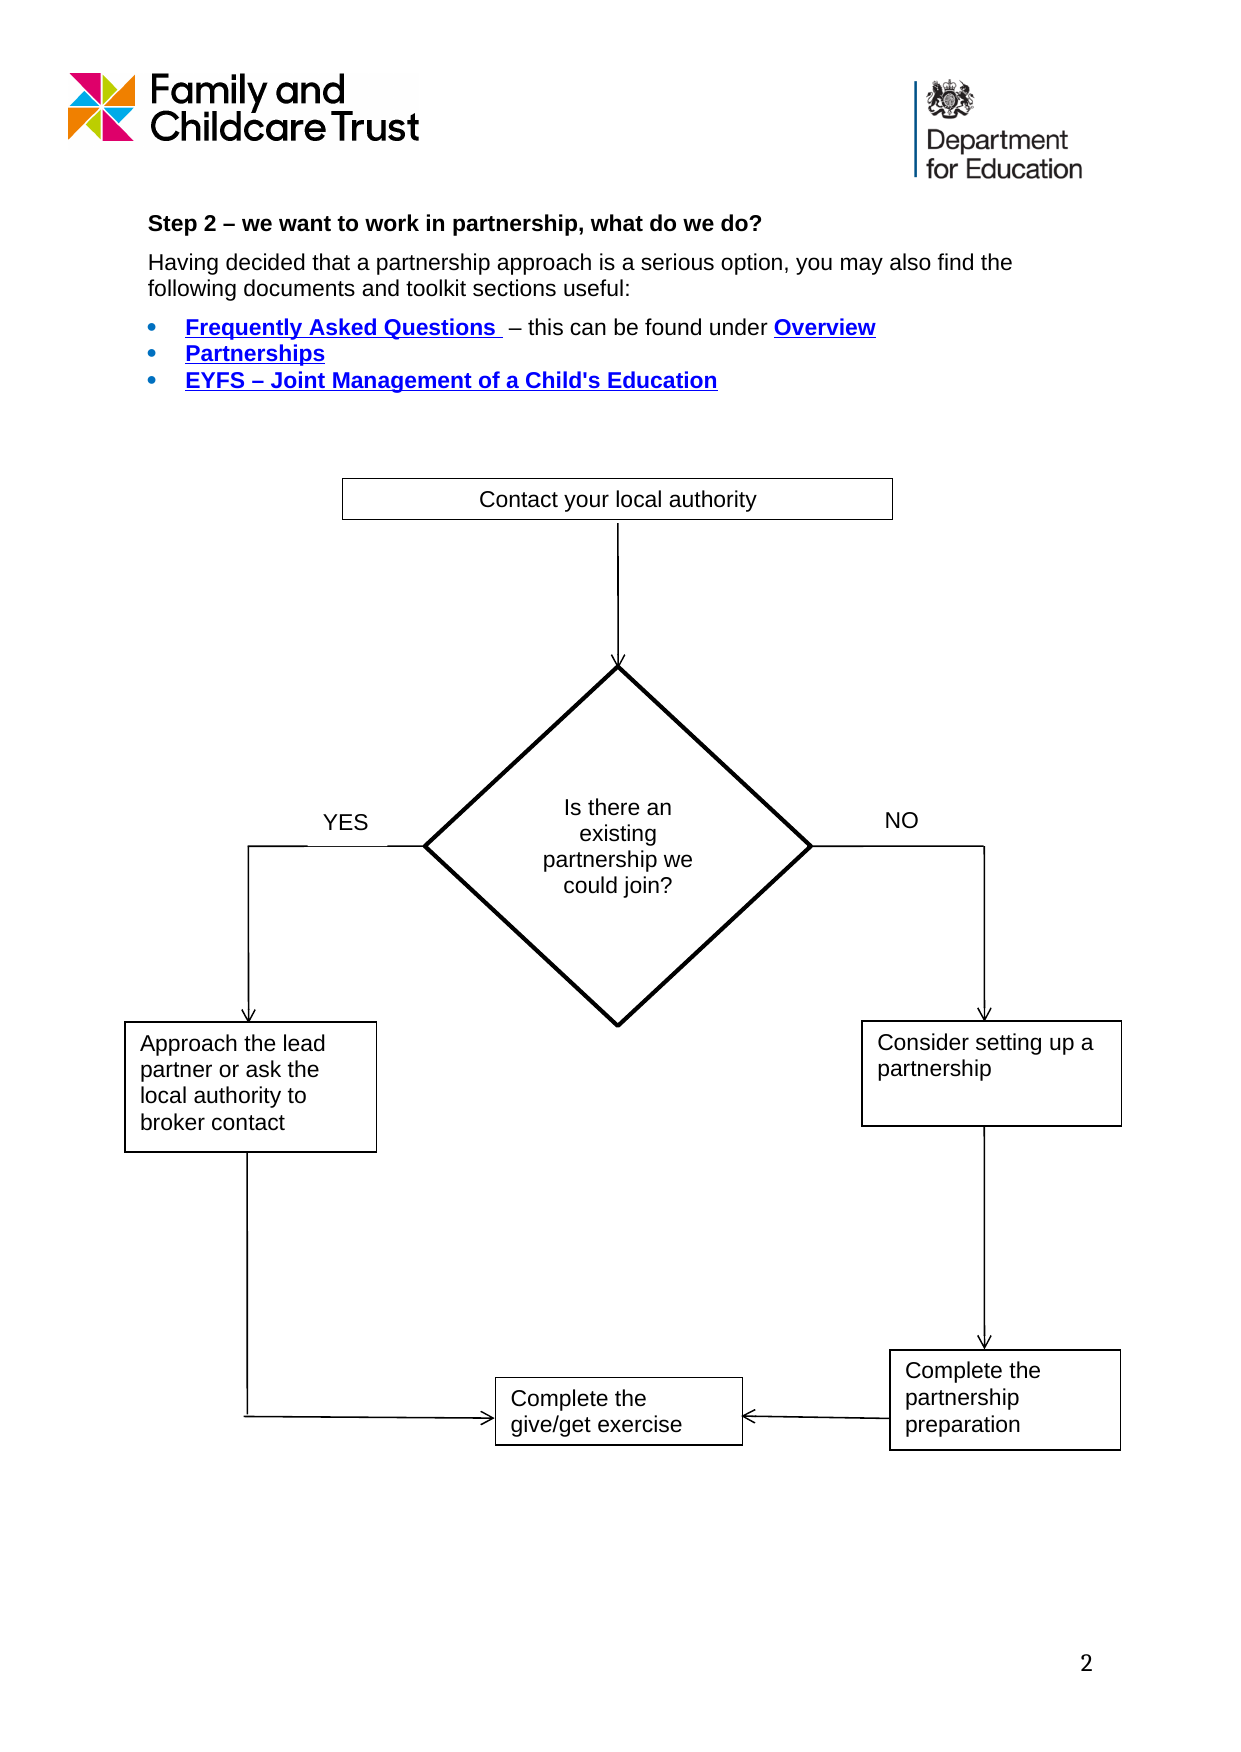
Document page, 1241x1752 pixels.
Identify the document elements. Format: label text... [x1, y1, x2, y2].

picture [914, 73, 1093, 184]
text Having decided that a partnership approach is a serious option, you may also find the following documents and toolkit sections useful: [148, 249, 1092, 302]
list Frequently Asked Questions – this can be found under Overview [148, 314, 1092, 340]
picture [68, 73, 419, 150]
text Step 2 – we want to work in partnership, what do we do? [148, 210, 1092, 236]
list Partnerships [148, 340, 1092, 367]
list EYFS – Joint Management of a Child's Education [148, 367, 1092, 393]
